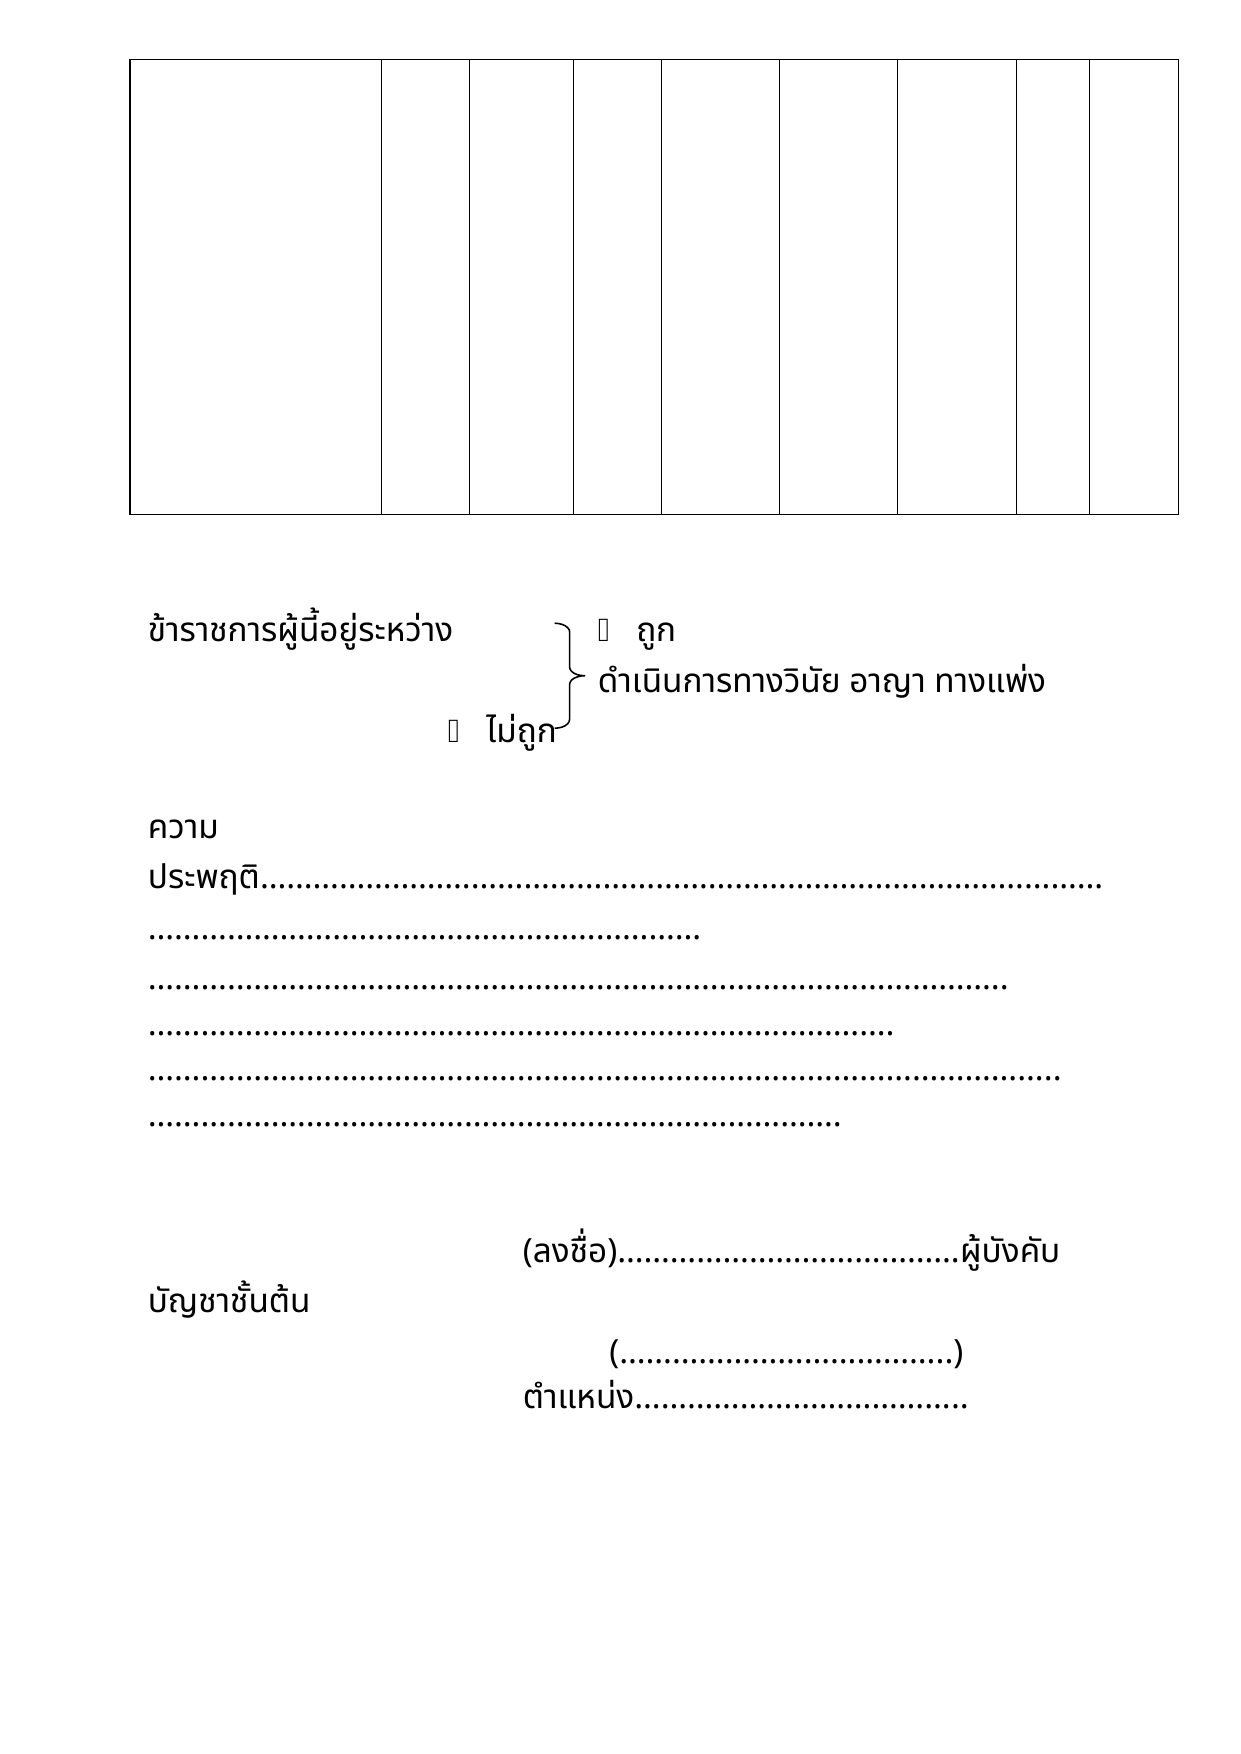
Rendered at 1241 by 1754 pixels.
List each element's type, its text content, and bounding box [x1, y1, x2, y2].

text ความประพฤติ…………………………………………………………………………………………………………………………………………… [148, 803, 1122, 954]
text (ลงชื่อ)…………………………………ผู้บังคับบัญชาชั้นต้น [148, 1227, 1122, 1328]
table_cell [1090, 60, 1178, 514]
text ตำแหน่ง……………………………….. [148, 1373, 1122, 1424]
table_cell [131, 60, 381, 514]
table_cell [574, 60, 661, 514]
text …………………………………………………………………………………………..……………………………………………………………………. [148, 1045, 1122, 1136]
text ข้าราชการผู้นี้อยู่ระหว่าง ถูก [148, 606, 1122, 657]
table_cell [898, 60, 1016, 514]
table_cell [382, 60, 469, 514]
text ดำเนินการทางวินัย อาญา ทางแพ่ง [148, 657, 576, 707]
text ไม่ถูก [448, 707, 1122, 757]
table_cell [1017, 60, 1089, 514]
text ดำเนินการทางวินัย อาญา ทางแพ่ง [571, 657, 1122, 707]
text (………………………………..) [148, 1328, 1122, 1373]
table_cell [780, 60, 897, 514]
text ……………………………………………………………………………………..…………………………………………………………………………. [148, 954, 1122, 1045]
table_cell [662, 60, 779, 514]
table_cell [470, 60, 573, 514]
